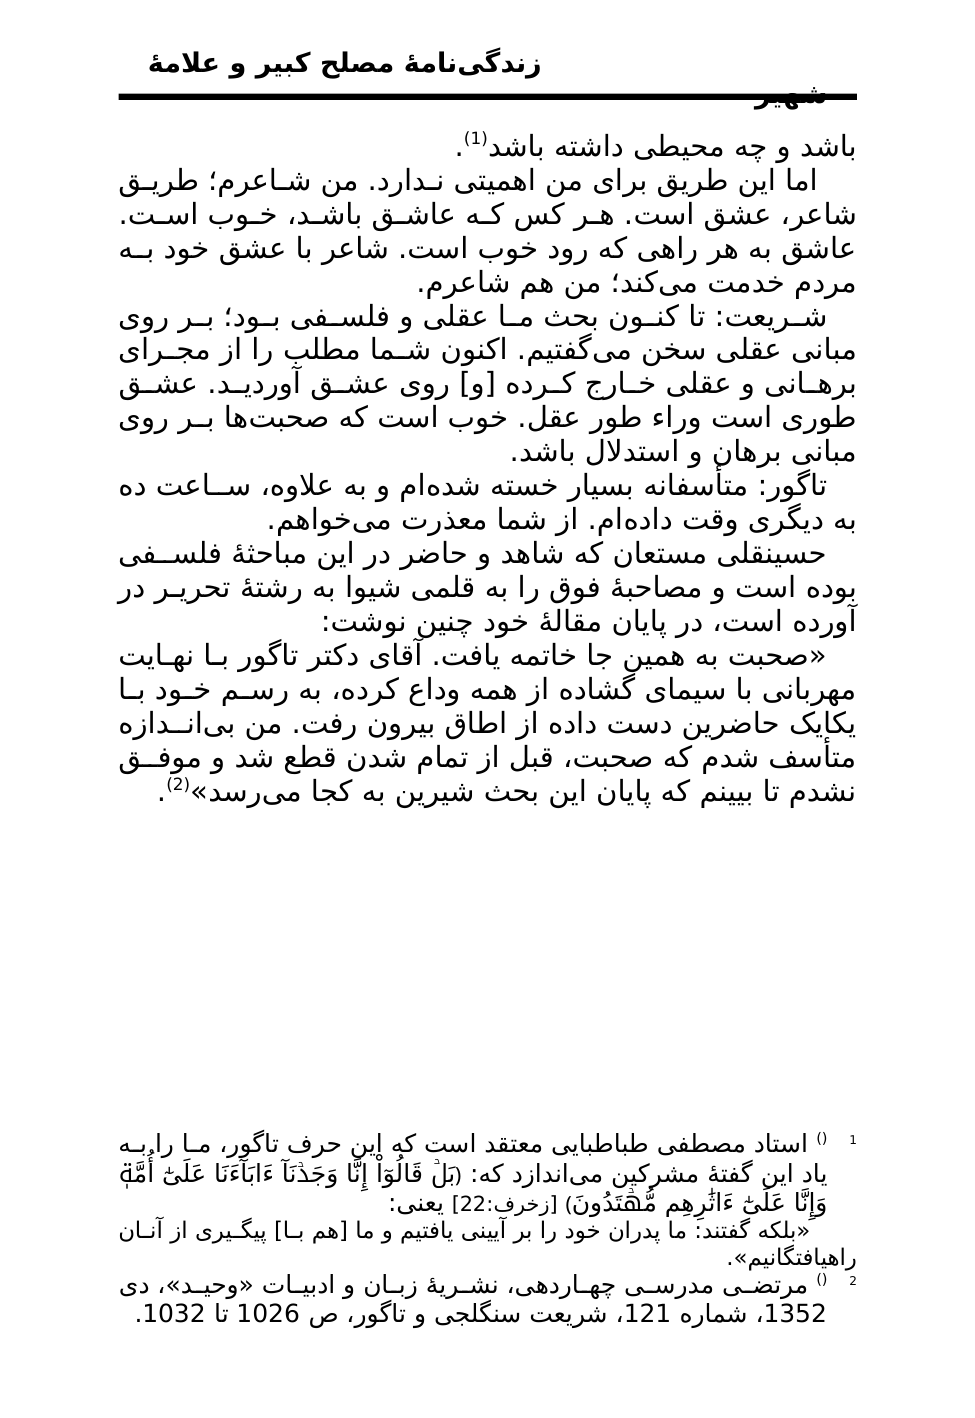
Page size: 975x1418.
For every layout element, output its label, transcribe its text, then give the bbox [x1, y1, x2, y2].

text «صحبت به همین جا خاتمه یافت. آقای دکتر تاگور با نهایت مهربانی با سیمای گشاده از همه وداع کرده، به رسم خود با یکایک حاضرین دست داده از اطاق بیرون رفت. من بی‌اندازه متأسف شدم که صحبت، قبل از تمام شدن قطع شد و موفق نشدم تا بیینم که پایان این بحث شیرین به کجا می‌رسد»(). [118, 638, 857, 808]
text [118, 129, 857, 163]
text تاگور: متأسفانه بسیار خسته شده‌ام و به علاوه، ساعت ده به دیگری وقت داده‌ام. از شما معذرت می‌خواهم. [118, 469, 857, 537]
text شریعت: تا کنون بحث ما عقلی و فلسفی بود؛ بر روی مبانی عقلی سخن می‌گفتیم. اکنون شما مطلب را از مجرای برهانی و عقلی خارج کرده [و] روی عشق آوردید. عشق طوری است وراء طور عقل. خوب است که صحبت‌ها بر روی مبانی برهان و استدلال باشد. [118, 299, 857, 469]
text حسینقلی مستعان که شاهد و حاضر در این مباحثۀ فلسفی بوده ‌است و مصاحبۀ فوق را به قلمی شیوا به رشتۀ تحریر در آورده است، در پایان مقالۀ خود چنین نوشت: [118, 537, 857, 638]
text اما این طریق برای من اهمیتی ندارد. من شاعرم؛ طریق شاعر، عشق است. هر کس که عاشق باشد، خوب است. عاشق به هر راهی که رود خوب است. شاعر با عشق خود به مردم خدمت می‌کند؛ من هم شاعرم. [118, 163, 857, 299]
